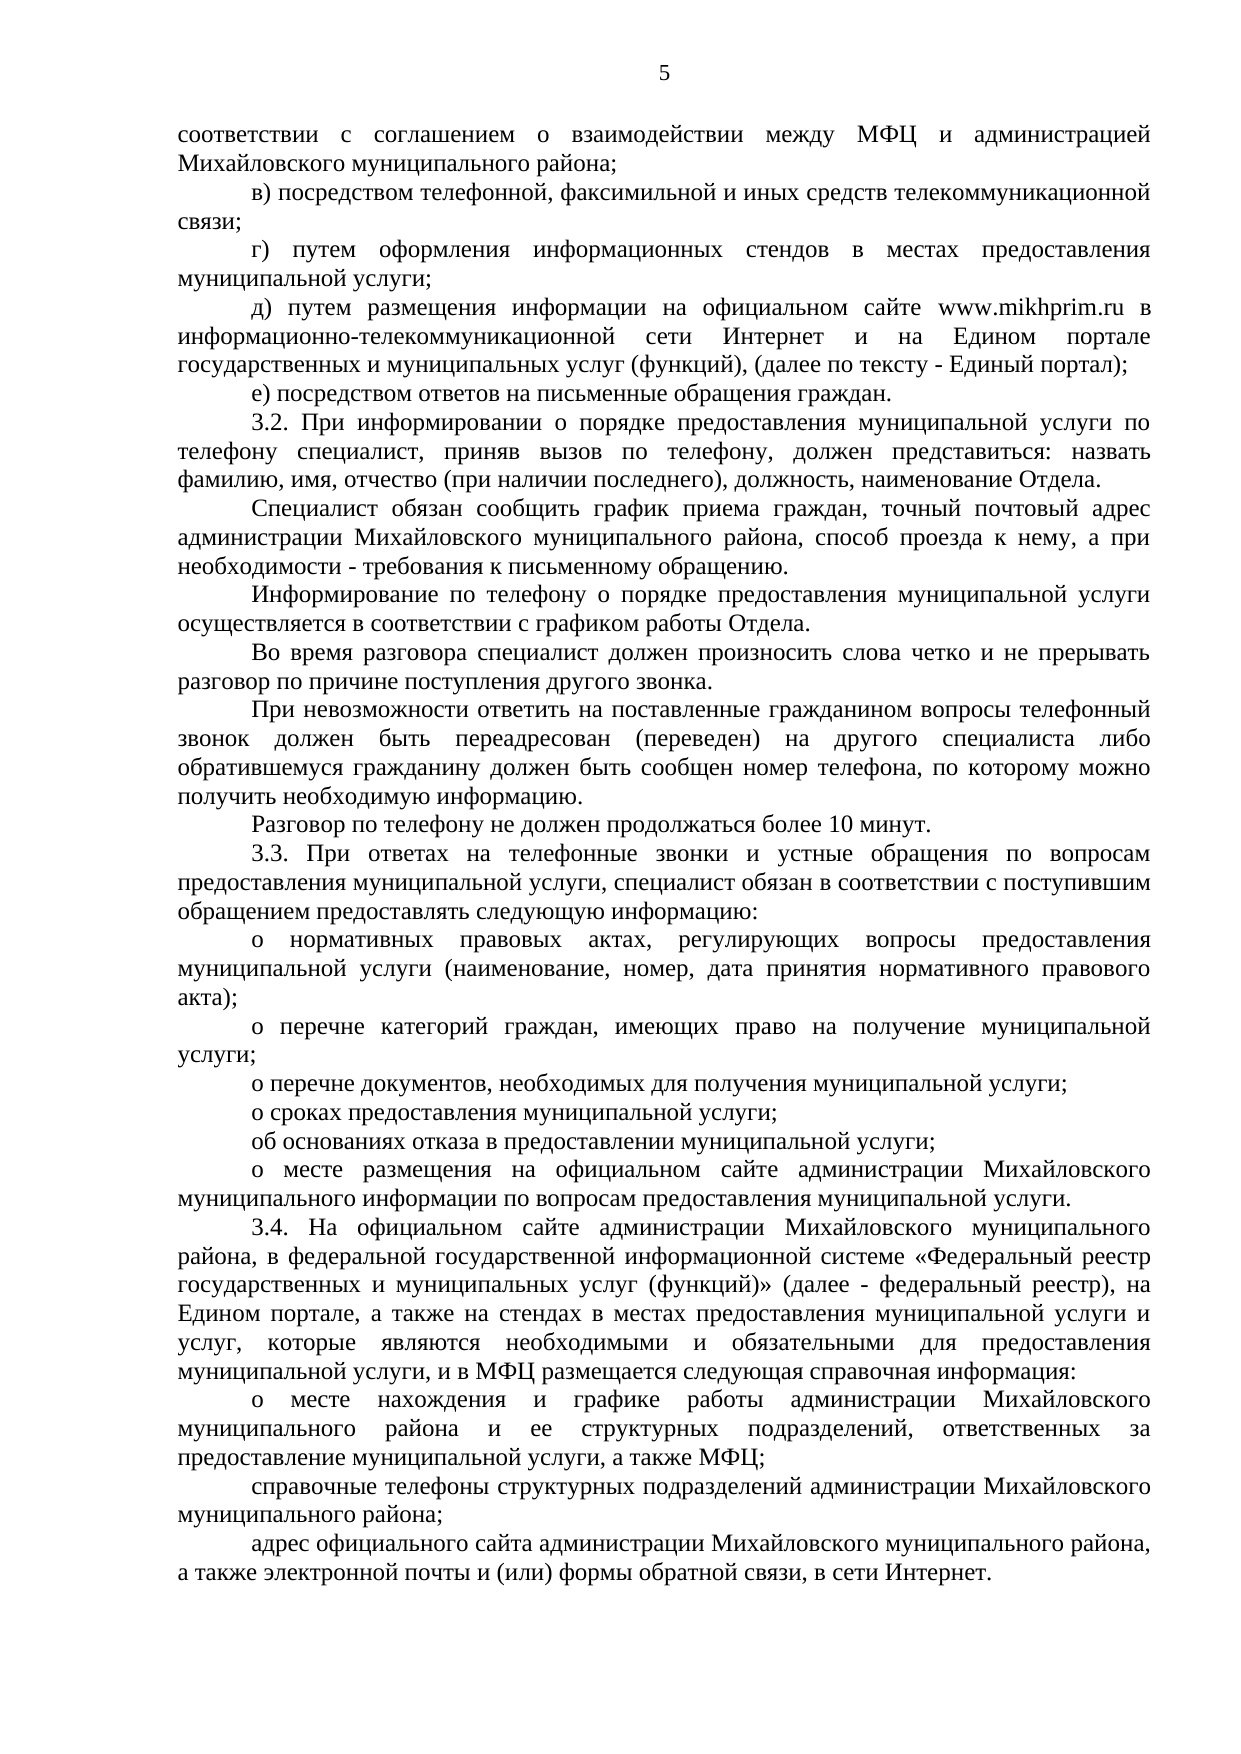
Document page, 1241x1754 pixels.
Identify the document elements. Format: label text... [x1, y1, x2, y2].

text об основаниях отказа в предоставлении муниципальной услуги; [177, 1126, 1152, 1154]
text о нормативных правовых актах, регулирующих вопросы предоставления муниципальной услуги (наименование, номер, дата принятия нормативного правового акта); [177, 924, 1152, 1011]
text 3.3. При ответах на телефонные звонки и устные обращения по вопросам предоставления муниципальной услуги, специалист обязан в соответствии с поступившим обращением предоставлять следующую информацию: [177, 838, 1152, 924]
text о месте размещения на официальном сайте администрации Михайловского муниципального информации по вопросам предоставления муниципальной услуги. [177, 1154, 1152, 1212]
text Во время разговора специалист должен произносить слова четко и не прерывать разговор по причине поступления другого звонка. [177, 637, 1152, 694]
text справочные телефоны структурных подразделений администрации Михайловского муниципального района; [177, 1471, 1152, 1528]
text д) путем размещения информации на официальном сайте www.mikhprim.ru в информационно-телекоммуникационной сети Интернет и на Едином портале государственных и муниципальных услуг (функций), (далее по тексту - Единый портал); [177, 292, 1152, 378]
text При невозможности ответить на поставленные гражданином вопросы телефонный звонок должен быть переадресован (переведен) на другого специалиста либо обратившемуся гражданину должен быть сообщен номер телефона, по которому можно получить необходимую информацию. [177, 694, 1152, 809]
text Информирование по телефону о порядке предоставления муниципальной услуги осуществляется в соответствии с графиком работы Отдела. [177, 579, 1152, 637]
text г) путем оформления информационных стендов в местах предоставления муниципальной услуги; [177, 234, 1152, 292]
text Специалист обязан сообщить график приема граждан, точный почтовый адрес администрации Михайловского муниципального района, способ проезда к нему, а при необходимости - требования к письменному обращению. [177, 493, 1152, 579]
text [177, 119, 1152, 177]
text о перечне документов, необходимых для получения муниципальной услуги; [177, 1068, 1152, 1097]
text в) посредством телефонной, факсимильной и иных средств телекоммуникационной связи; [177, 177, 1152, 234]
text 3.4. На официальном сайте администрации Михайловского муниципального района, в федеральной государственной информационной системе «Федеральный реестр государственных и муниципальных услуг (функций)» (далее - федеральный реестр), на Едином портале, а также на стендах в местах предоставления муниципальной услуги и услуг, которые являются необходимыми и обязательными для предоставления муниципальной услуги, и в МФЦ размещается следующая справочная информация: [177, 1212, 1152, 1384]
text Разговор по телефону не должен продолжаться более 10 минут. [177, 809, 1152, 838]
text о месте нахождения и графике работы администрации Михайловского муниципального района и ее структурных подразделений, ответственных за предоставление муниципальной услуги, а также МФЦ; [177, 1384, 1152, 1471]
text о сроках предоставления муниципальной услуги; [177, 1097, 1152, 1126]
text е) посредством ответов на письменные обращения граждан. [177, 378, 1152, 407]
text 3.2. При информировании о порядке предоставления муниципальной услуги по телефону специалист, приняв вызов по телефону, должен представиться: назвать фамилию, имя, отчество (при наличии последнего), должность, наименование Отдела. [177, 407, 1152, 493]
text адрес официального сайта администрации Михайловского муниципального района, а также электронной почты и (или) формы обратной связи, в сети Интернет. [177, 1528, 1152, 1586]
text о перечне категорий граждан, имеющих право на получение муниципальной услуги; [177, 1011, 1152, 1068]
